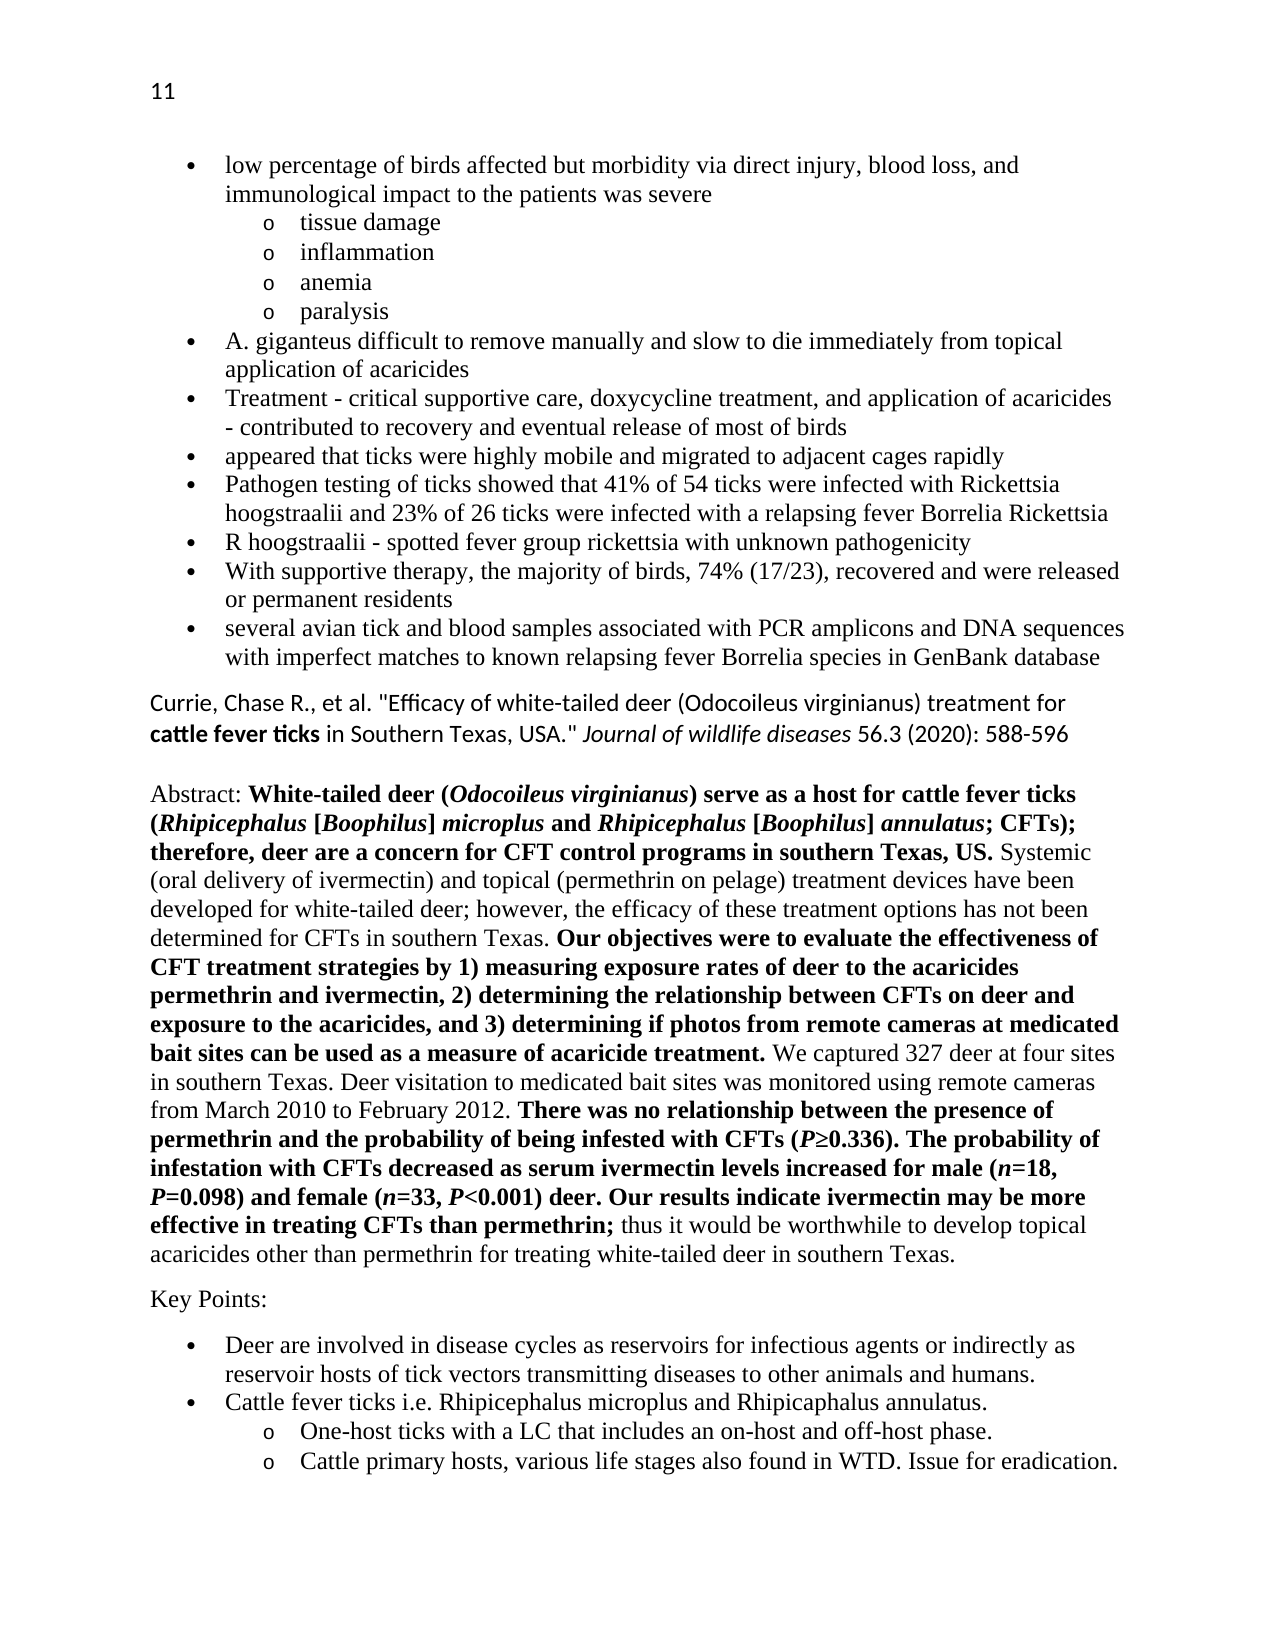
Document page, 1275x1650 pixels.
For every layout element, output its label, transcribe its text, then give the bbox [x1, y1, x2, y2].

list A. giganteus difficult to remove manually and slow to die immediately from topical application of acaricides [187, 326, 1125, 383]
list inflammation [262, 237, 1125, 267]
text Currie, Chase R., et al. "Efficacy of white-tailed deer (Odocoileus virginianus) treatment for cattle fever ticks in Southern Texas, USA." Journal of wildlife diseases 56.3 (2020): 588-596 [150, 687, 1125, 748]
list low percentage of birds affected but morbidity via direct injury, blood loss, and immunological impact to the patients was severe [187, 150, 1125, 207]
list anemia [262, 267, 1125, 296]
list tissue damage [262, 207, 1125, 237]
text Abstract: White-tailed deer (Odocoileus virginianus) serve as a host for cattle fever ticks (Rhipicephalus [Boophilus] microplus and Rhipicephalus [Boophilus] annulatus; CFTs); therefore, deer are a concern for CFT control programs in southern Texas, US. Systemic (oral delivery of ivermectin) and topical (permethrin on pelage) treatment devices have been developed for white-tailed deer; however, the efficacy of these treatment options has not been determined for CFTs in southern Texas. Our objectives were to evaluate the effectiveness of CFT treatment strategies by 1) measuring exposure rates of deer to the acaricides permethrin and ivermectin, 2) determining the relationship between CFTs on deer and exposure to the acaricides, and 3) determining if photos from remote cameras at medicated bait sites can be used as a measure of acaricide treatment. We captured 327 deer at four sites in southern Texas. Deer visitation to medicated bait sites was monitored using remote cameras from March 2010 to February 2012. There was no relationship between the presence of permethrin and the probability of being infested with CFTs (P≥0.336). The probability of infestation with CFTs decreased as serum ivermectin levels increased for male (n=18, P=0.098) and female (n=33, P<0.001) deer. Our results indicate ivermectin may be more effective in treating CFTs than permethrin; thus it would be worthwhile to develop topical acaricides other than permethrin for treating white-tailed deer in southern Texas. [150, 779, 1125, 1268]
list One-host ticks with a LC that includes an on-host and off-host phase. [262, 1416, 1125, 1446]
list Treatment - critical supportive care, doxycycline treatment, and application of acaricides - contributed to recovery and eventual release of most of birds [187, 383, 1125, 441]
text Key Points: [150, 1284, 1125, 1313]
list several avian tick and blood samples associated with PCR amplicons and DNA sequences with imperfect matches to known relapsing fever Borrelia species in GenBank database [187, 613, 1125, 671]
list With supportive therapy, the majority of birds, 74% (17/23), recovered and were released or permanent residents [187, 556, 1125, 613]
list R hoogstraalii - spotted fever group rickettsia with unknown pathogenicity [187, 527, 1125, 556]
list Pathogen testing of ticks showed that 41% of 54 ticks were infected with Rickettsia hoogstraalii and 23% of 26 ticks were infected with a relapsing fever Borrelia Rickettsia [187, 469, 1125, 527]
list paralysis [262, 296, 1125, 326]
list Deer are involved in disease cycles as reservoirs for infectious agents or indirectly as reservoir hosts of tick vectors transmitting diseases to other animals and humans. [187, 1330, 1125, 1387]
list Cattle fever ticks i.e. Rhipicephalus microplus and Rhipicaphalus annulatus. [187, 1387, 1125, 1416]
list appeared that ticks were highly mobile and migrated to adjacent cages rapidly [187, 441, 1125, 469]
list Cattle primary hosts, various life stages also found in WTD. Issue for eradication. [262, 1446, 1125, 1475]
